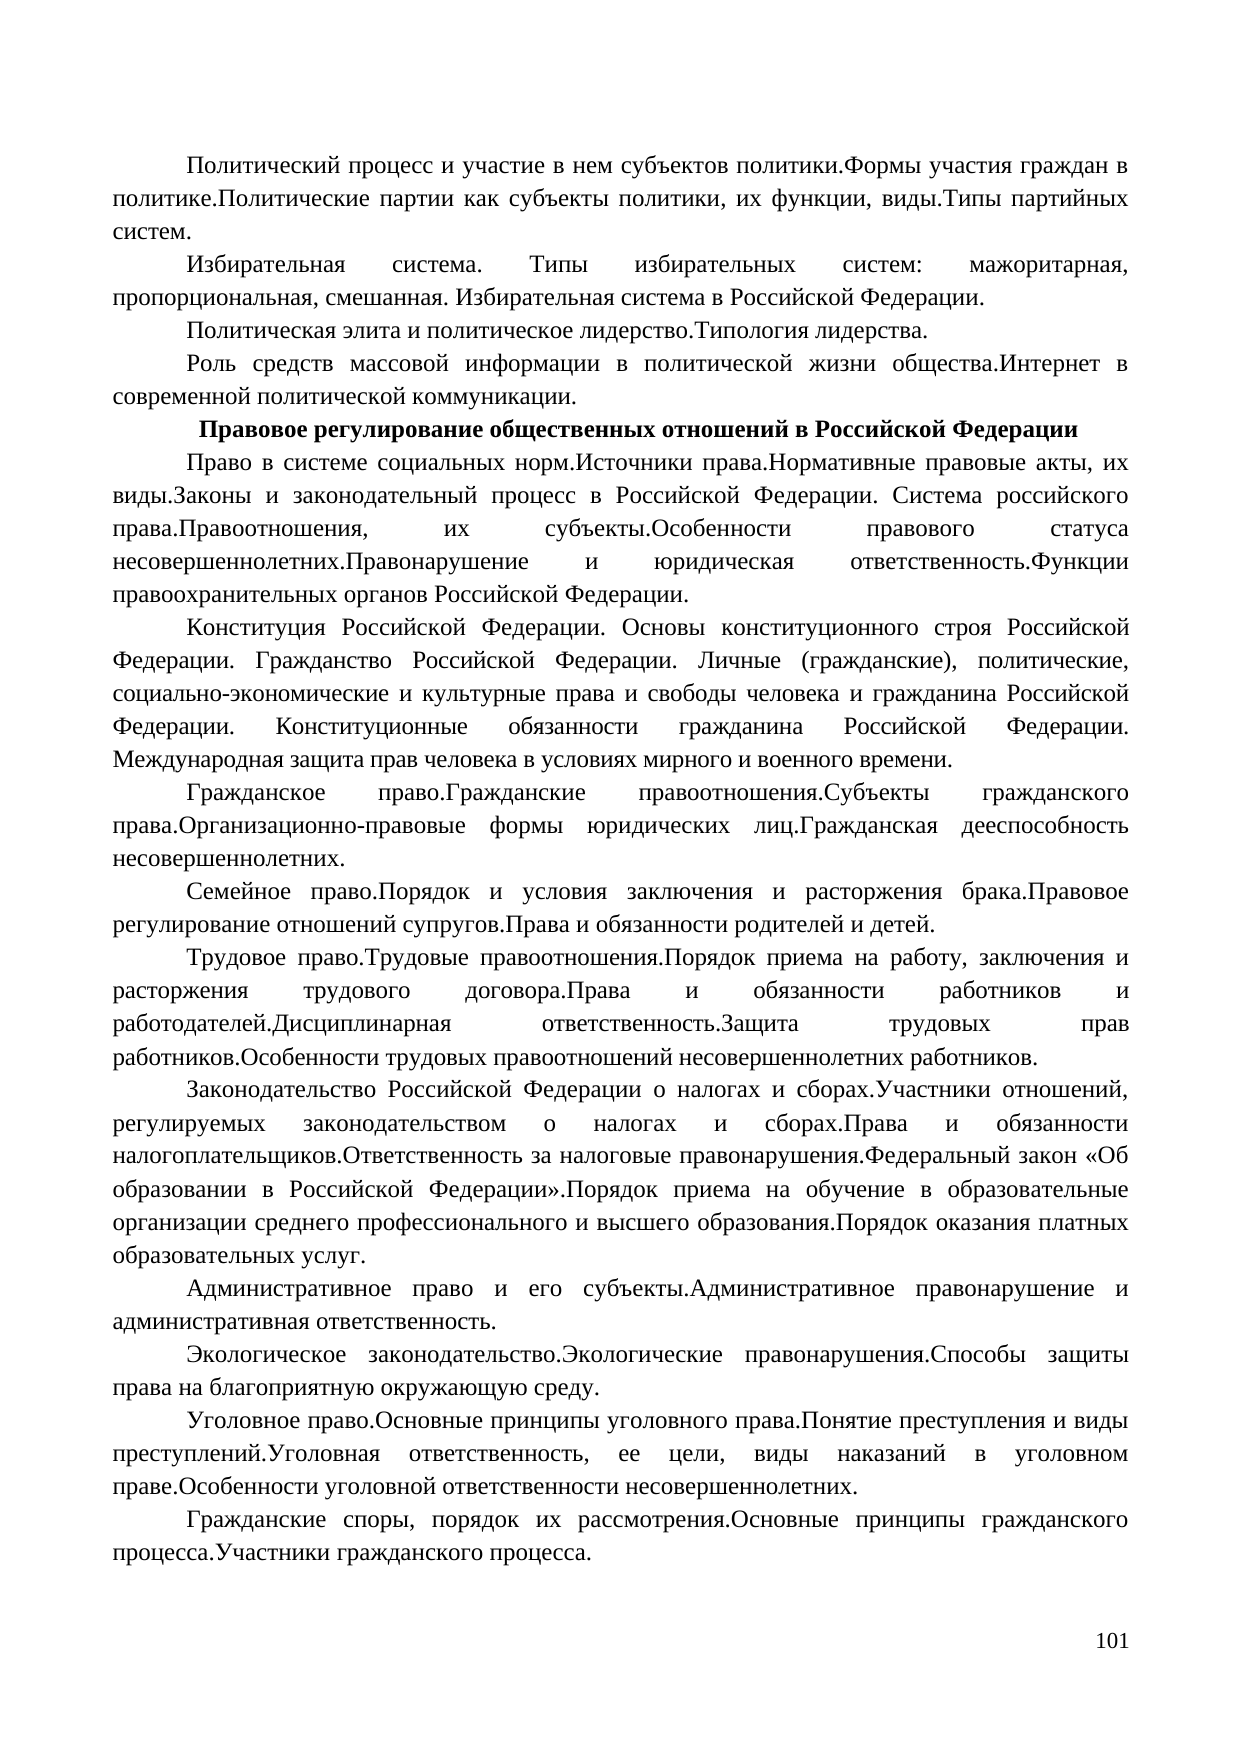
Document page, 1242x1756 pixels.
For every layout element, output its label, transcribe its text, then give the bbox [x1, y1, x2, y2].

text Трудовое право.Трудовые правоотношения.Порядок приема на работу, заключения и расторжения трудового договора.Права и обязанности работников и работодателей.Дисциплинарная ответственность.Защита трудовых прав работников.Особенности трудовых правоотношений несовершеннолетних работников. [112, 942, 1129, 1070]
text Политический процесс и участие в нем субъектов политики.Формы участия граждан в политике.Политические партии как субъекты политики, их функции, виды.Типы партийных систем. [112, 150, 1129, 245]
text Гражданское право.Гражданские правоотношения.Субъекты гражданского права.Организационно-правовые формы юридических лиц.Гражданская дееспособность несовершеннолетних. [112, 777, 1129, 872]
text Законодательство Российской Федерации о налогах и сборах.Участники отношений, регулируемых законодательством о налогах и сборах.Права и обязанности налогоплательщиков.Ответственность за налоговые правонарушения.Федеральный закон «Об образовании в Российской Федерации».Порядок приема на обучение в образовательные организации среднего профессионального и высшего образования.Порядок оказания платных образовательных услуг. [112, 1074, 1129, 1268]
text Избирательная система. Типы избирательных систем: мажоритарная, пропорциональная, смешанная. Избирательная система в Российской Федерации. [112, 249, 1129, 311]
text Конституция Российской Федерации. Основы конституционного строя Российской Федерации. Гражданство Российской Федерации. Личные (гражданские), политические, социально-экономические и культурные права и свободы человека и гражданина Российской Федерации. Конституционные обязанности гражданина Российской Федерации. Международная защита прав человека в условиях мирного и военного времени. [112, 612, 1129, 773]
text Семейное право.Порядок и условия заключения и расторжения брака.Правовое регулирование отношений супругов.Права и обязанности родителей и детей. [112, 876, 1129, 938]
text Экологическое законодательство.Экологические правонарушения.Способы защиты права на благоприятную окружающую среду. [112, 1339, 1129, 1401]
text Роль средств массовой информации в политической жизни общества.Интернет в современной политической коммуникации. [112, 348, 1129, 410]
text Административное право и его субъекты.Административное правонарушение и административная ответственность. [112, 1273, 1129, 1334]
text Правовое регулирование общественных отношений в Российской Федерации [125, 414, 1129, 443]
text Политическая элита и политическое лидерство.Типология лидерства. [112, 315, 1129, 344]
text Гражданские споры, порядок их рассмотрения.Основные принципы гражданского процесса.Участники гражданского процесса. [112, 1504, 1129, 1566]
text Уголовное право.Основные принципы уголовного права.Понятие преступления и виды преступлений.Уголовная ответственность, ее цели, виды наказаний в уголовном праве.Особенности уголовной ответственности несовершеннолетних. [112, 1405, 1129, 1499]
text Право в системе социальных норм.Источники права.Нормативные правовые акты, их виды.Законы и законодательный процесс в Российской Федерации. Система российского права.Правоотношения, их субъекты.Особенности правового статуса несовершеннолетних.Правонарушение и юридическая ответственность.Функции правоохранительных органов Российской Федерации. [112, 447, 1129, 608]
